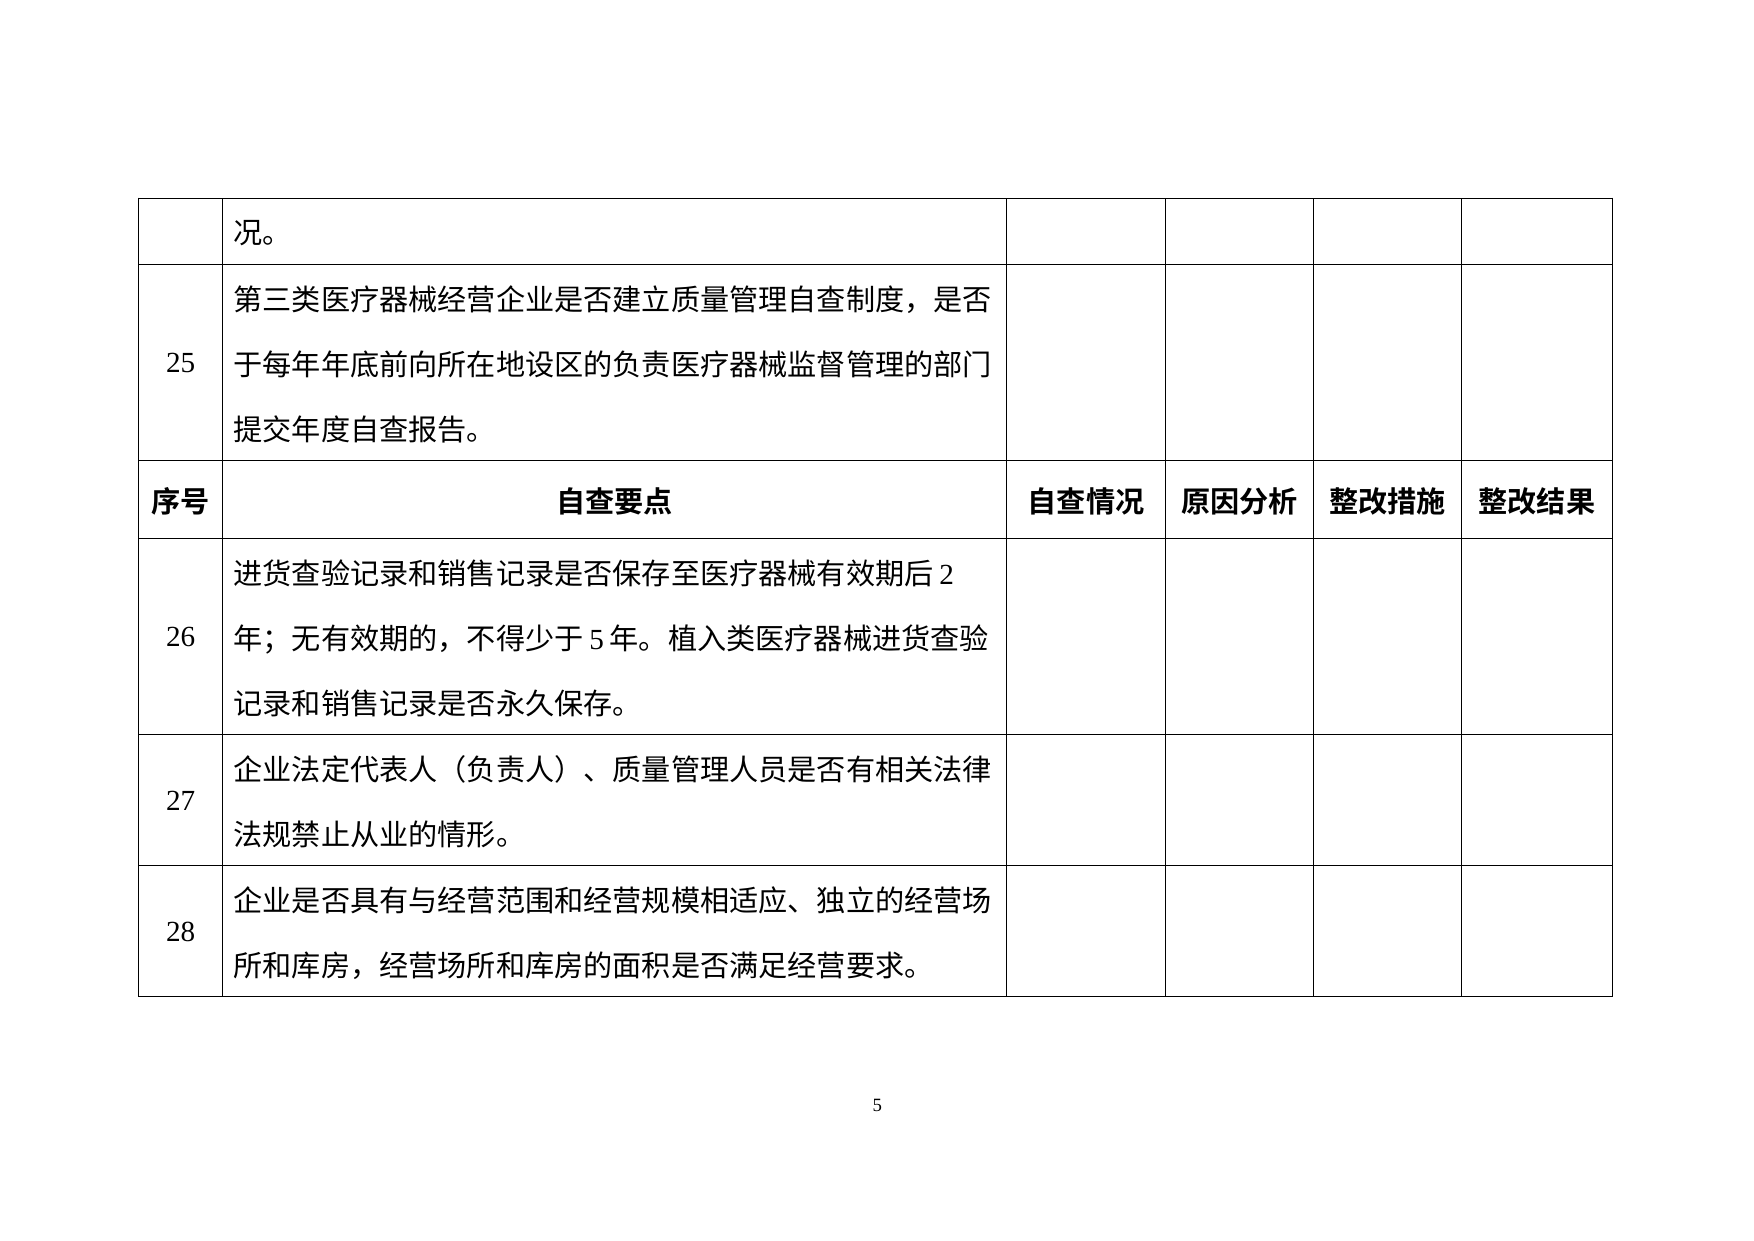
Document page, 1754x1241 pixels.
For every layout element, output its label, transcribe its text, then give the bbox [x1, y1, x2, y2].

table_cell [1007, 735, 1165, 865]
table_cell [1166, 199, 1313, 264]
table_cell [1007, 866, 1165, 996]
table_cell 28 [139, 866, 222, 996]
table_cell 序号 [139, 461, 222, 538]
table_cell 原因分析 [1166, 461, 1313, 538]
table_cell 整改结果 [1462, 461, 1612, 538]
table_cell [1007, 199, 1165, 264]
table_cell 企业法定代表人（负责人）、质量管理人员是否有相关法律法规禁止从业的情形。 [223, 735, 1006, 865]
table_cell [1166, 265, 1313, 460]
table_cell [1314, 735, 1461, 865]
table_cell [1007, 265, 1165, 460]
table_cell [1462, 199, 1612, 264]
table_cell 自查要点 [223, 461, 1006, 538]
table_cell [1314, 265, 1461, 460]
table_cell 25 [139, 265, 222, 460]
table_cell [1462, 866, 1612, 996]
table_cell 24 [139, 199, 222, 264]
table_cell 自查情况 [1007, 461, 1165, 538]
table_cell [1166, 735, 1313, 865]
table_cell [1166, 866, 1313, 996]
table_cell 整改措施 [1314, 461, 1461, 538]
table_cell [1007, 539, 1165, 734]
table_cell [1314, 539, 1461, 734]
table_cell 26 [139, 539, 222, 734]
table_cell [223, 199, 1006, 264]
table_cell 进货查验记录和销售记录是否保存至医疗器械有效期后2年；无有效期的，不得少于5年。植入类医疗器械进货查验记录和销售记录是否永久保存。 [223, 539, 1006, 734]
table_cell [1462, 735, 1612, 865]
table_cell [1314, 866, 1461, 996]
table_cell 第三类医疗器械经营企业是否建立质量管理自查制度，是否于每年年底前向所在地设区的负责医疗器械监督管理的部门提交年度自查报告。 [223, 265, 1006, 460]
table_cell [1314, 199, 1461, 264]
table_cell [1462, 265, 1612, 460]
table_cell 企业是否具有与经营范围和经营规模相适应、独立的经营场所和库房，经营场所和库房的面积是否满足经营要求。 [223, 866, 1006, 996]
table_cell [1166, 539, 1313, 734]
table_cell 27 [139, 735, 222, 865]
table_cell [1462, 539, 1612, 734]
